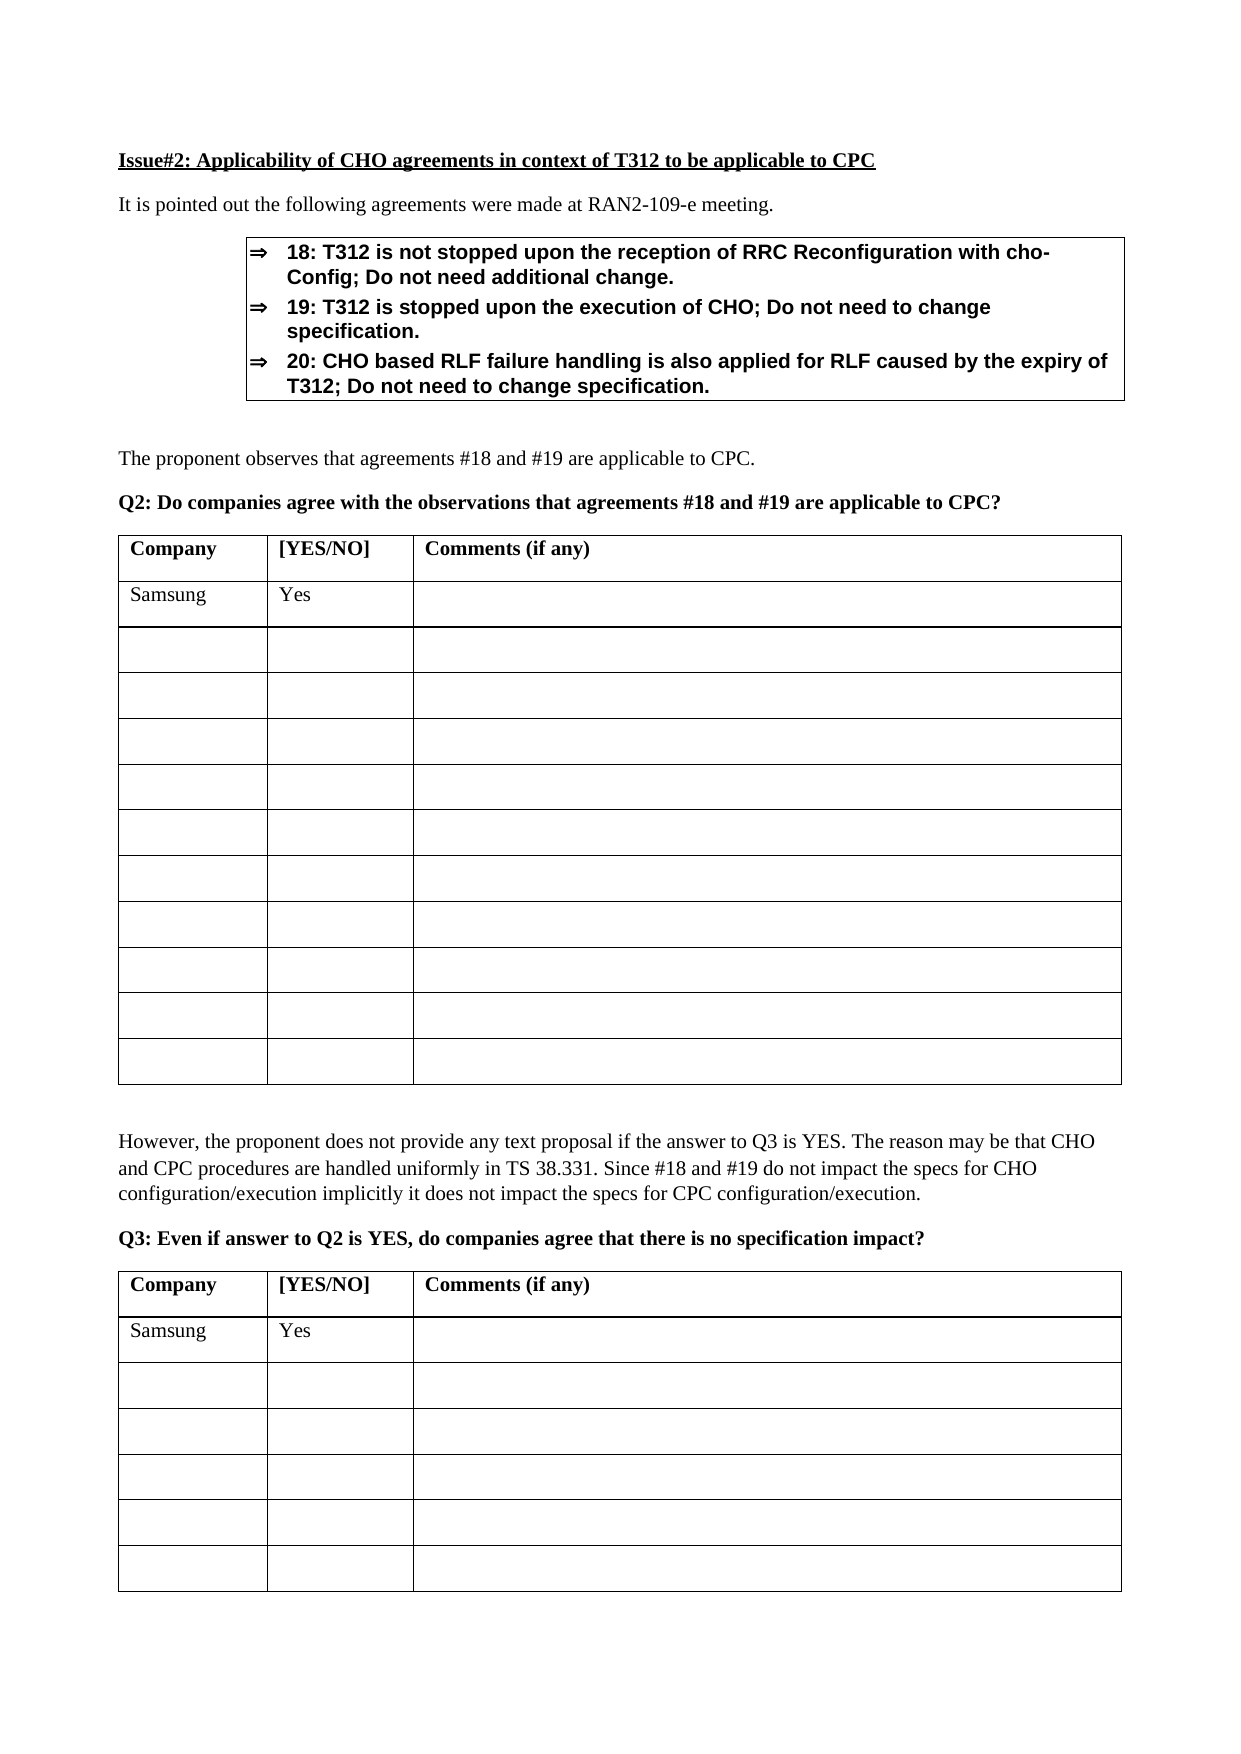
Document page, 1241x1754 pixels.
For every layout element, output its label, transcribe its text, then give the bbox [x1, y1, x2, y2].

table_cell [268, 719, 413, 764]
table_cell [119, 673, 267, 718]
text Issue#2: Applicability of CHO agreements in context of T312 to be applicable to CPC [118, 147, 1122, 172]
table_cell [268, 1455, 413, 1499]
text It is pointed out the following agreements were made at RAN2-109-e meeting. [118, 192, 1122, 216]
table_header Comments (if any) [414, 1272, 1121, 1316]
table_cell [268, 856, 413, 901]
text Q3: Even if answer to Q2 is YES, do companies agree that there is no specification impact? [118, 1226, 1122, 1250]
table_cell [414, 1500, 1121, 1545]
table_cell Samsung [119, 582, 267, 626]
table_cell [268, 810, 413, 855]
table_cell [414, 1039, 1121, 1084]
table_cell [119, 628, 267, 672]
table_cell [268, 1546, 413, 1591]
table_cell [119, 765, 267, 809]
table_cell [268, 1039, 413, 1084]
text 18: T312 is not stopped upon the reception of RRC Reconfiguration with cho-Config; Do not need additional change. [247, 238, 1124, 288]
table_cell [268, 1363, 413, 1408]
table_cell [414, 1409, 1121, 1454]
table_cell [119, 948, 267, 992]
text 19: T312 is stopped upon the execution of CHO; Do not need to change specification. [247, 292, 1124, 343]
text 20: CHO based RLF failure handling is also applied for RLF caused by the expiry of T312; Do not need to change specification. [247, 346, 1124, 400]
table_cell [268, 902, 413, 947]
table_cell [414, 628, 1121, 672]
table_cell [414, 1363, 1121, 1408]
table_cell [119, 993, 267, 1038]
table_header [YES/NO] [268, 1272, 413, 1316]
table_cell [414, 810, 1121, 855]
table_cell [414, 1455, 1121, 1499]
table_header Company [119, 536, 267, 581]
table_cell [119, 1546, 267, 1591]
table_cell [268, 1500, 413, 1545]
table_cell Yes [268, 582, 413, 626]
table_cell [268, 1409, 413, 1454]
table_cell [414, 1318, 1121, 1362]
table_cell [414, 993, 1121, 1038]
table_cell [119, 1363, 267, 1408]
table_header [YES/NO] [268, 536, 413, 581]
table_cell [268, 673, 413, 718]
table_cell Samsung [119, 1318, 267, 1362]
table_cell [119, 1039, 267, 1084]
text The proponent observes that agreements #18 and #19 are applicable to CPC. [118, 446, 1122, 470]
table_cell [414, 582, 1121, 626]
table_cell [119, 902, 267, 947]
table_cell [414, 673, 1121, 718]
table_cell [119, 1409, 267, 1454]
table_cell [268, 765, 413, 809]
text However, the proponent does not provide any text proposal if the answer to Q3 is YES. The reason may be that CHO and CPC procedures are handled uniformly in TS 38.331. Since #18 and #19 do not impact the specs for CHO configuration/execution implicitly it does not impact the specs for CPC configuration/execution. [118, 1129, 1122, 1205]
text Q2: Do companies agree with the observations that agreements #18 and #19 are applicable to CPC? [118, 490, 1122, 514]
table_cell [414, 1546, 1121, 1591]
table_cell Yes [268, 1318, 413, 1362]
table_cell [414, 719, 1121, 764]
table_cell [119, 719, 267, 764]
table_cell [119, 1500, 267, 1545]
table_header Comments (if any) [414, 536, 1121, 581]
table_cell [268, 628, 413, 672]
table_cell [268, 993, 413, 1038]
table_cell [414, 902, 1121, 947]
table_cell [414, 765, 1121, 809]
table_cell [119, 856, 267, 901]
table_cell [414, 856, 1121, 901]
table_cell [414, 948, 1121, 992]
table_header Company [119, 1272, 267, 1316]
table_cell [268, 948, 413, 992]
table_cell [119, 1455, 267, 1499]
table_cell [119, 810, 267, 855]
